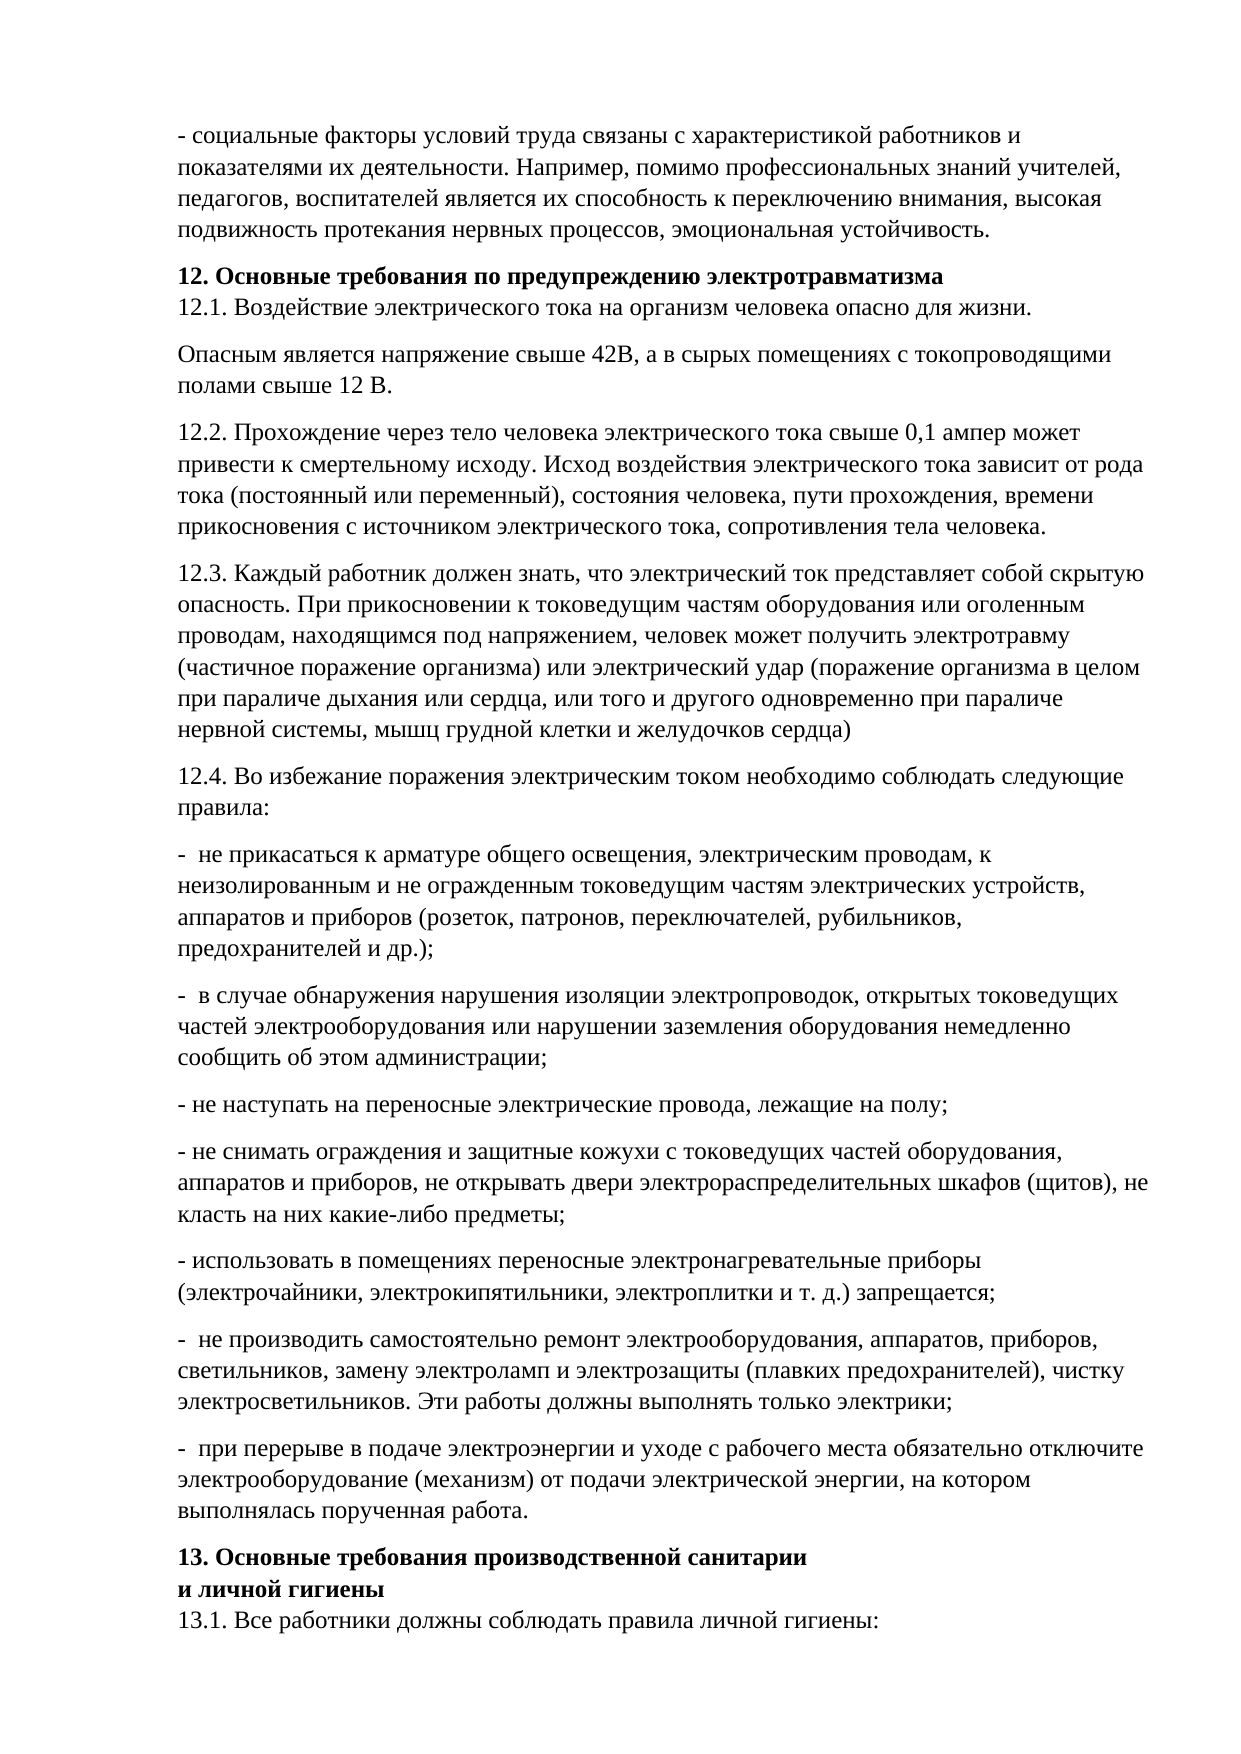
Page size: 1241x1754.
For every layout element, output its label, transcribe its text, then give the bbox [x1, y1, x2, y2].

text - использовать в помещениях переносные электронагревательные приборы (электрочайники, электрокипятильники, электроплитки и т. д.) запрещается; [177, 1243, 1152, 1306]
text 12.1. Воздействие электрического тока на организм человека опасно для жизни. [177, 290, 1152, 321]
text 13.1. Все работники должны соблюдать правила личной гигиены: [177, 1602, 1152, 1634]
text 12. Основные требования по предупреждению электротравматизма [177, 259, 1152, 290]
text - не производить самостоятельно ремонт электрооборудования, аппаратов, приборов, светильников, замену электроламп и электрозащиты (плавких предохранителей), чистку электросветильников. Эти работы должны выполнять только электрики; [177, 1321, 1152, 1415]
text Опасным является напряжение свыше 42В, а в сырых помещениях с токопроводящими полами свыше 12 В. [177, 337, 1152, 399]
text - в случае обнаружения нарушения изоляции электропроводок, открытых токоведущих частей электрооборудования или нарушении заземления оборудования немедленно сообщить об этом администрации; [177, 977, 1152, 1071]
text - не снимать ограждения и защитные кожухи с токоведущих частей оборудования, аппаратов и приборов, не открывать двери электрораспределительных шкафов (щитов), не класть на них какие-либо предметы; [177, 1134, 1152, 1227]
text 12.2. Прохождение через тело человека электрического тока свыше 0,1 ампер может привести к смертельному исходу. Исход воздействия электрического тока зависит от рода тока (постоянный или переменный), состояния человека, пути прохождения, времени прикосновения с источником электрического тока, сопротивления тела человека. [177, 415, 1152, 540]
text 12.3. Каждый работник должен знать, что электрический ток представляет собой скрытую опасность. При прикосновении к токоведущим частям оборудования или оголенным проводам, находящимся под напряжением, человек может получить электротравму (частичное поражение организма) или электрический удар (поражение организма в целом при параличе дыхания или сердца, или того и другого одновременно при параличе нервной системы, мышц грудной клетки и желудочков сердца) [177, 556, 1152, 743]
text - при перерыве в подаче электроэнергии и уходе с рабочего места обязательно отключите электрооборудование (механизм) от подачи электрической энергии, на котором выполнялась порученная работа. [177, 1431, 1152, 1524]
text - не прикасаться к арматуре общего освещения, электрическим проводам, к неизолированным и не огражденным токоведущим частям электрических устройств, аппаратов и приборов (розеток, патронов, переключателей, рубильников, предохранителей и др.); [177, 837, 1152, 962]
text 12.4. Во избежание поражения электрическим током необходимо соблюдать следующие правила: [177, 759, 1152, 821]
text - социальные факторы условий труда связаны с характеристикой работников и показателями их деятельности. Например, помимо профессиональных знаний учителей, педагогов, воспитателей является их способность к переключению внимания, высокая подвижность протекания нервных процессов, эмоциональная устойчивость. [177, 118, 1152, 243]
text и личной гигиены [177, 1571, 1152, 1602]
text - не наступать на переносные электрические провода, лежащие на полу; [177, 1087, 1152, 1118]
text 13. Основные требования производственной санитарии [177, 1540, 1152, 1571]
